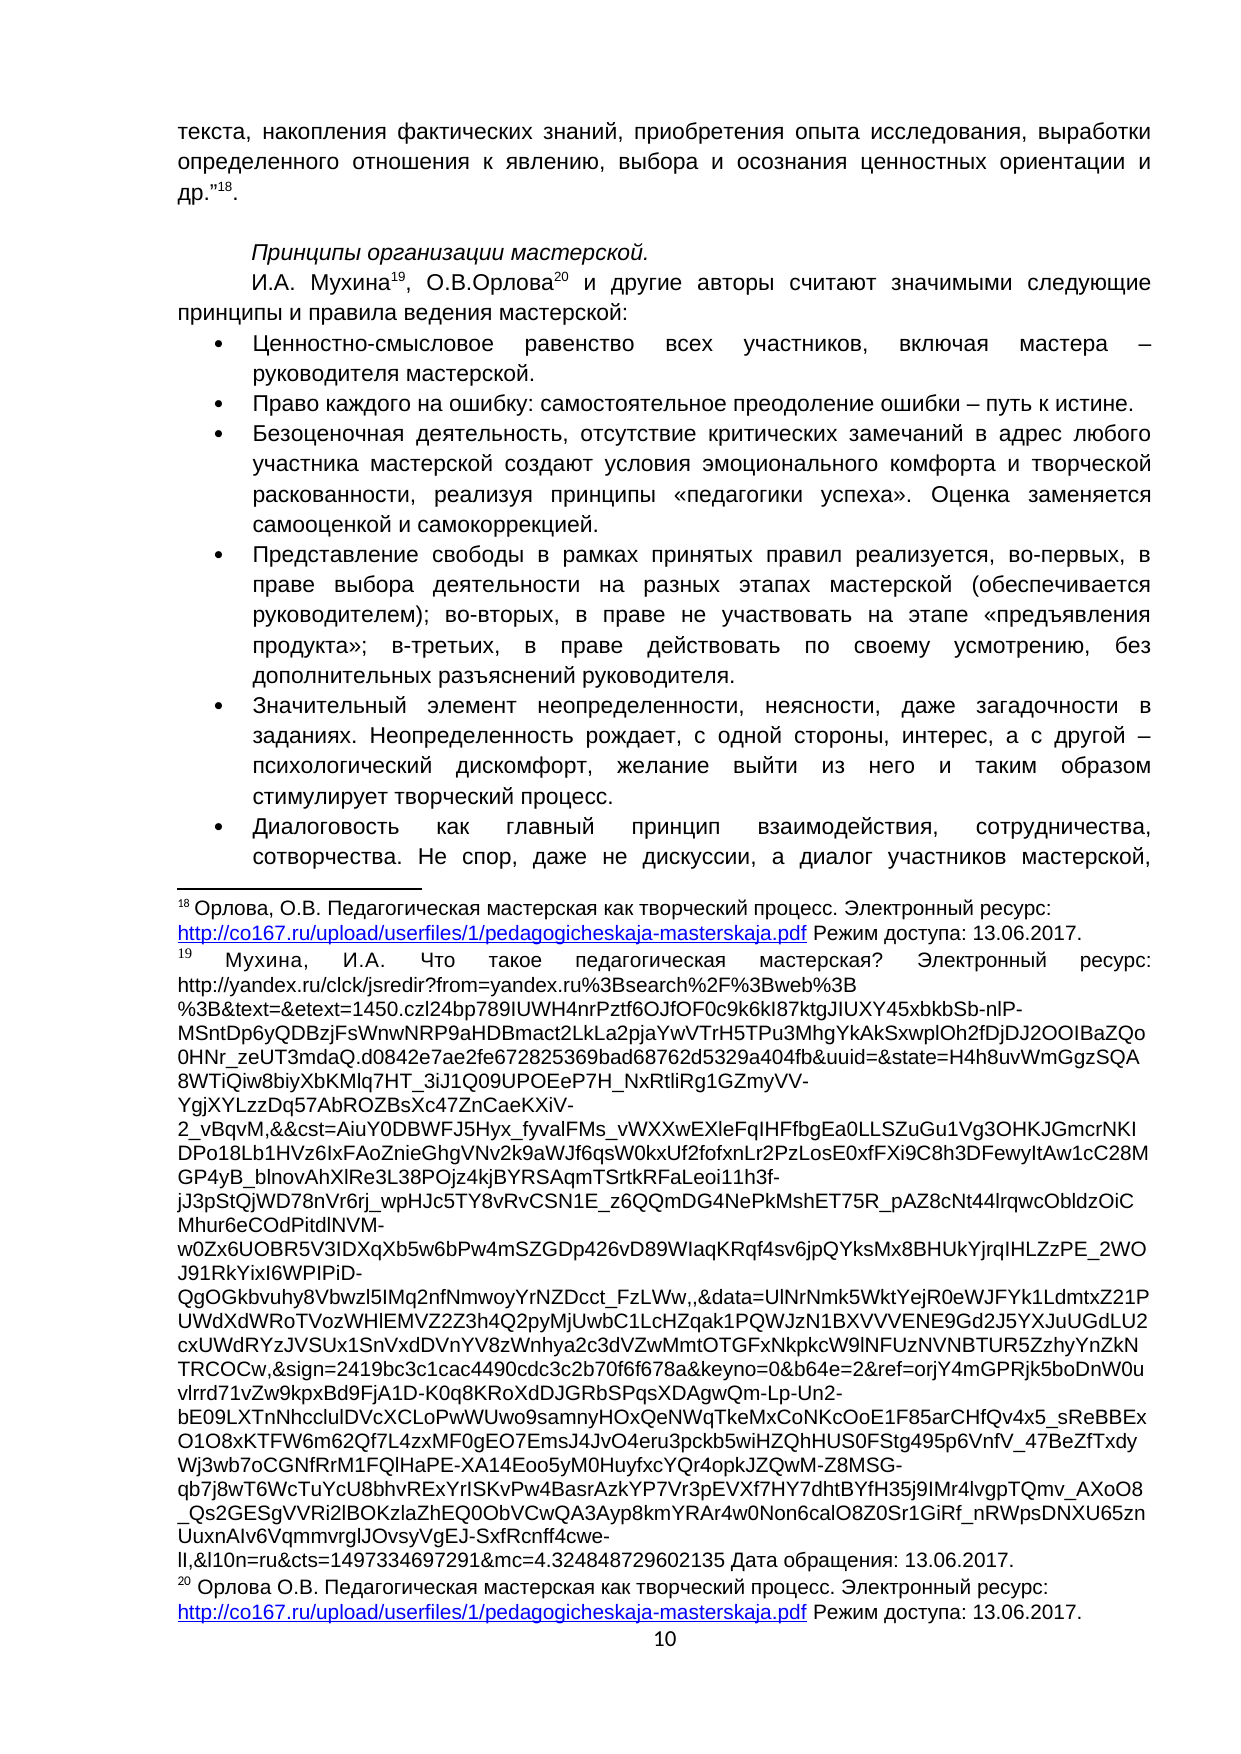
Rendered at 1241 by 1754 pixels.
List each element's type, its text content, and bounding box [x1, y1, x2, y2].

list Представление свободы в рамках принятых правил реализуется, во-первых, в праве выбора деятельности на разных этапах мастерской (обеспечивается руководителем); во-вторых, в праве не участвовать на этапе «предъявления продукта»; в-третьих, в праве действовать по своему усмотрению, без дополнительных разъяснений руководителя. [215, 541, 1152, 688]
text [177, 118, 1152, 205]
list Безоценочная деятельность, отсутствие критических замечаний в адрес любого участника мастерской создают условия эмоционального комфорта и творческой раскованности, реализуя принципы «педагогики успеха». Оценка заменяется самооценкой и самокоррекцией. [215, 420, 1152, 537]
text И.А. Мухина, О.В.Орлова и другие авторы считают значимыми следующие принципы и правила ведения мастерской: [177, 269, 1152, 326]
list Право каждого на ошибку: самостоятельное преодоление ошибки – путь к истине. [215, 390, 1152, 416]
list Диалоговость как главный принцип взаимодействия, сотрудничества, сотворчества. Не спор, даже не дискуссии, а диалог участников мастерской, отдельных групп, диалог с самим собой, диалог с научным или художественным авторитетом – необходимое условие личностного освоения элементов культуры, условие восхождения к новым истинам. Диалог создает в мастерской атмосферу постижения любого явления с разных позиций в разных «цветах», которые лишь совместно дают ощущение «радуги» мира. Рождается истинная коммуникативная культура. [215, 813, 1152, 869]
list Значительный элемент неопределенности, неясности, даже загадочности в заданиях. Неопределенность рождает, с одной стороны, интерес, а с другой – психологический дискомфорт, желание выйти из него и таким образом стимулирует творческий процесс. [215, 692, 1152, 809]
text Принципы организации мастерской. [177, 239, 1152, 265]
list Ценностно-смысловое равенство всех участников, включая мастера – руководителя мастерской. [215, 329, 1152, 386]
